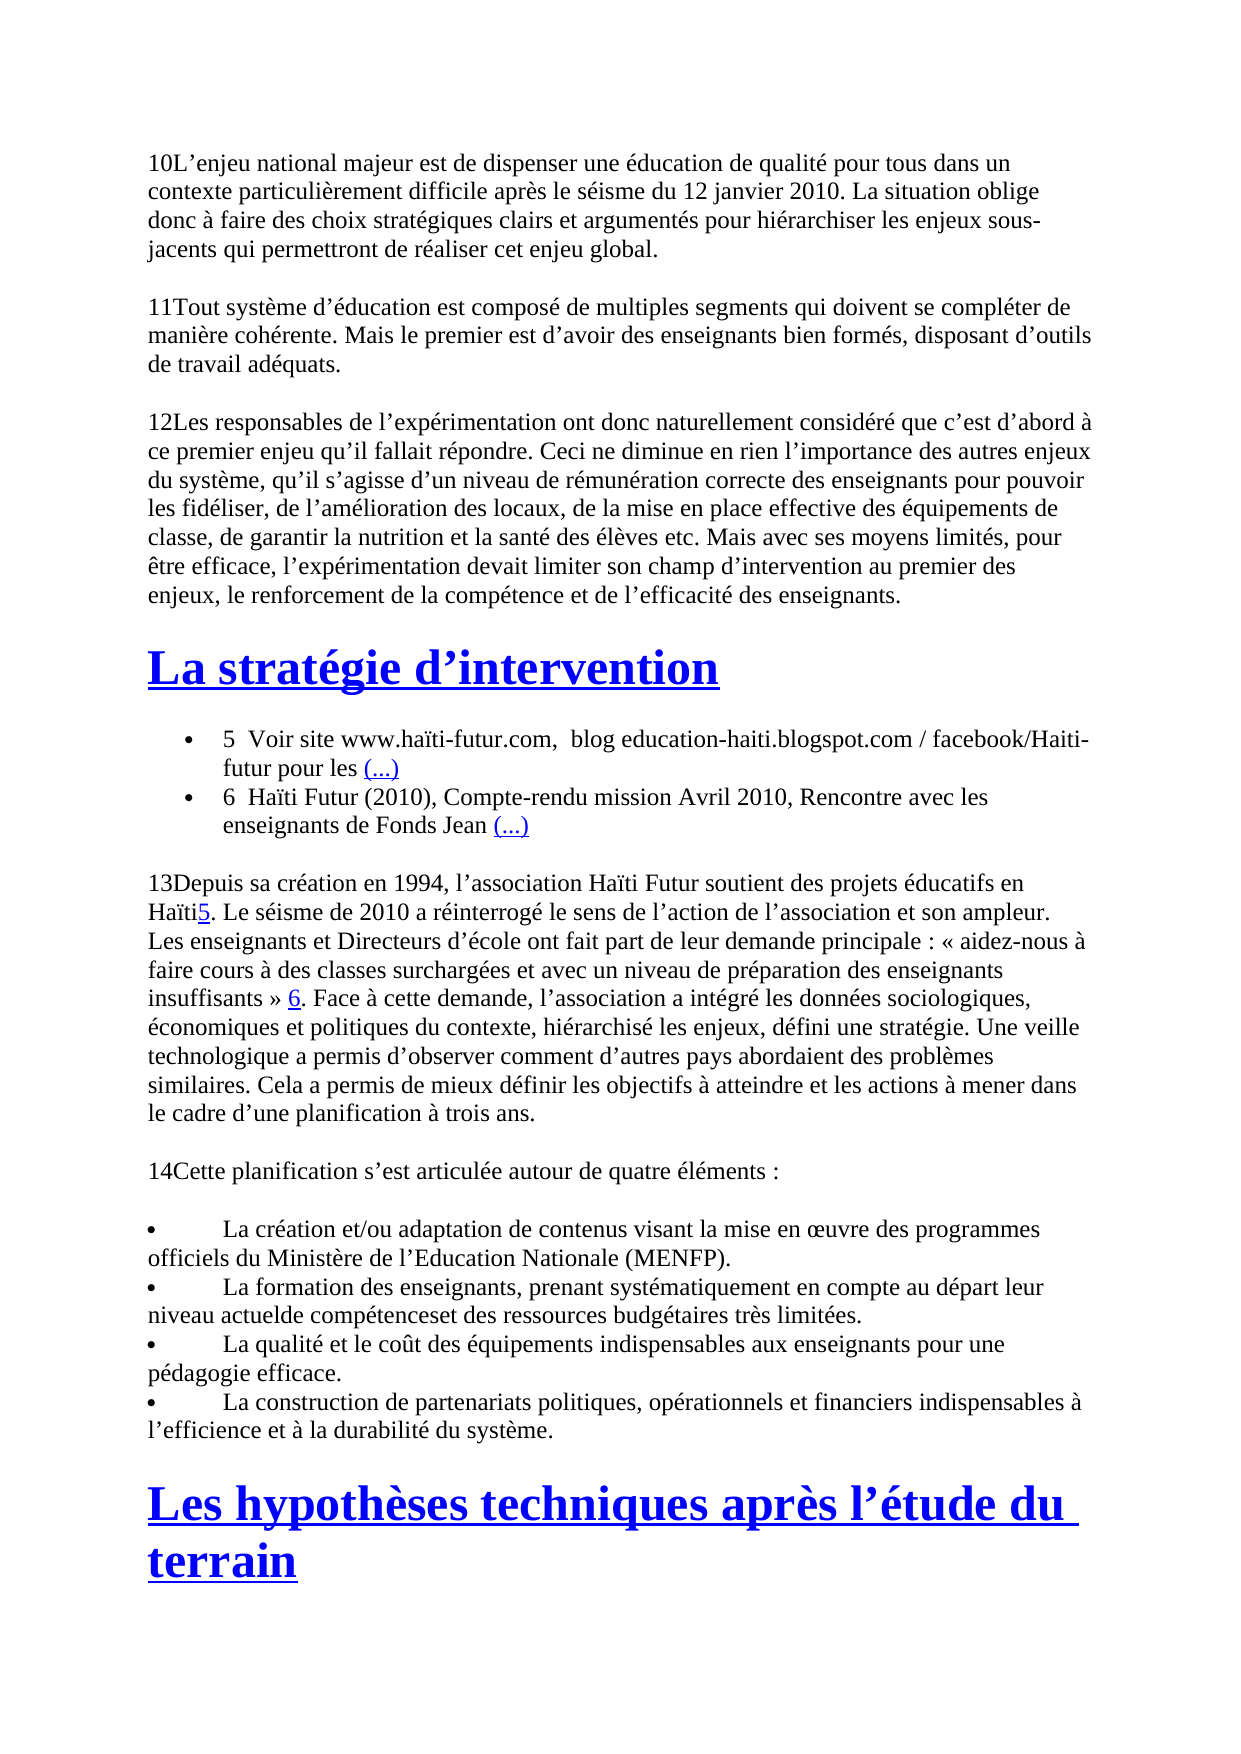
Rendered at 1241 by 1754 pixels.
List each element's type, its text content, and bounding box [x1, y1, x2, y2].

text 14Cette planification s’est articulée autour de quatre éléments : [148, 1156, 1093, 1185]
list La construction de partenariats politiques, opérationnels et financiers indispensables à l’efficience et à la durabilité du système. [148, 1387, 1093, 1444]
list 6 Haïti Futur (2010), Compte-rendu mission Avril 2010, Rencontre avec les enseignants de Fonds Jean (...) [185, 782, 1093, 839]
list 5 Voir site www.haïti-futur.com, blog education-haiti.blogspot.com / facebook/Haiti-futur pour les (...) [185, 724, 1093, 782]
text 10L’enjeu national majeur est de dispenser une éducation de qualité pour tous dans un contexte particulièrement difficile après le séisme du 12 janvier 2010. La situation oblige donc à faire des choix stratégiques clairs et argumentés pour hiérarchiser les enjeux sous-jacents qui permettront de réaliser cet enjeu global. [148, 148, 1093, 263]
list La qualité et le coût des équipements indispensables aux enseignants pour une pédagogie efficace. [148, 1329, 1093, 1387]
text 12Les responsables de l’expérimentation ont donc naturellement considéré que c’est d’abord à ce premier enjeu qu’il fallait répondre. Ceci ne diminue en rien l’importance des autres enjeux du système, qu’il s’agisse d’un niveau de rémunération correcte des enseignants pour pouvoir les fidéliser, de l’amélioration des locaux, de la mise en place effective des équipements de classe, de garantir la nutrition et la santé des élèves etc. Mais avec ses moyens limités, pour être efficace, l’expérimentation devait limiter son champ d’intervention au premier des enjeux, le renforcement de la compétence et de l’efficacité des enseignants. [148, 407, 1093, 608]
text 11Tout système d’éducation est composé de multiples segments qui doivent se compléter de manière cohérente. Mais le premier est d’avoir des enseignants bien formés, disposant d’outils de travail adéquats. [148, 292, 1093, 378]
list La création et/ou adaptation de contenus visant la mise en œuvre des programmes officiels du Ministère de l’Education Nationale (MENFP). [148, 1214, 1093, 1272]
text 13Depuis sa création en 1994, l’association Haïti Futur soutient des projets éducatifs en Haïti5. Le séisme de 2010 a réinterrogé le sens de l’action de l’association et son ampleur. Les enseignants et Directeurs d’école ont fait part de leur demande principale : « aidez-nous à faire cours à des classes surchargées et avec un niveau de préparation des enseignants insuffisants » 6. Face à cette demande, l’association a intégré les données sociologiques, économiques et politiques du contexte, hiérarchisé les enjeux, défini une stratégie. Une veille technologique a permis d’observer comment d’autres pays abordaient des problèmes similaires. Cela a permis de mieux définir les objectifs à atteindre et les actions à mener dans le cadre d’une planification à trois ans. [148, 868, 1093, 1127]
text La stratégie d’intervention [148, 638, 1093, 695]
list La formation des enseignants, prenant systématiquement en compte au départ leur niveau actuelde compétenceset des ressources budgétaires très limitées. [148, 1272, 1093, 1329]
text Les hypothèses techniques après l’étude du terrain [148, 1473, 1093, 1588]
